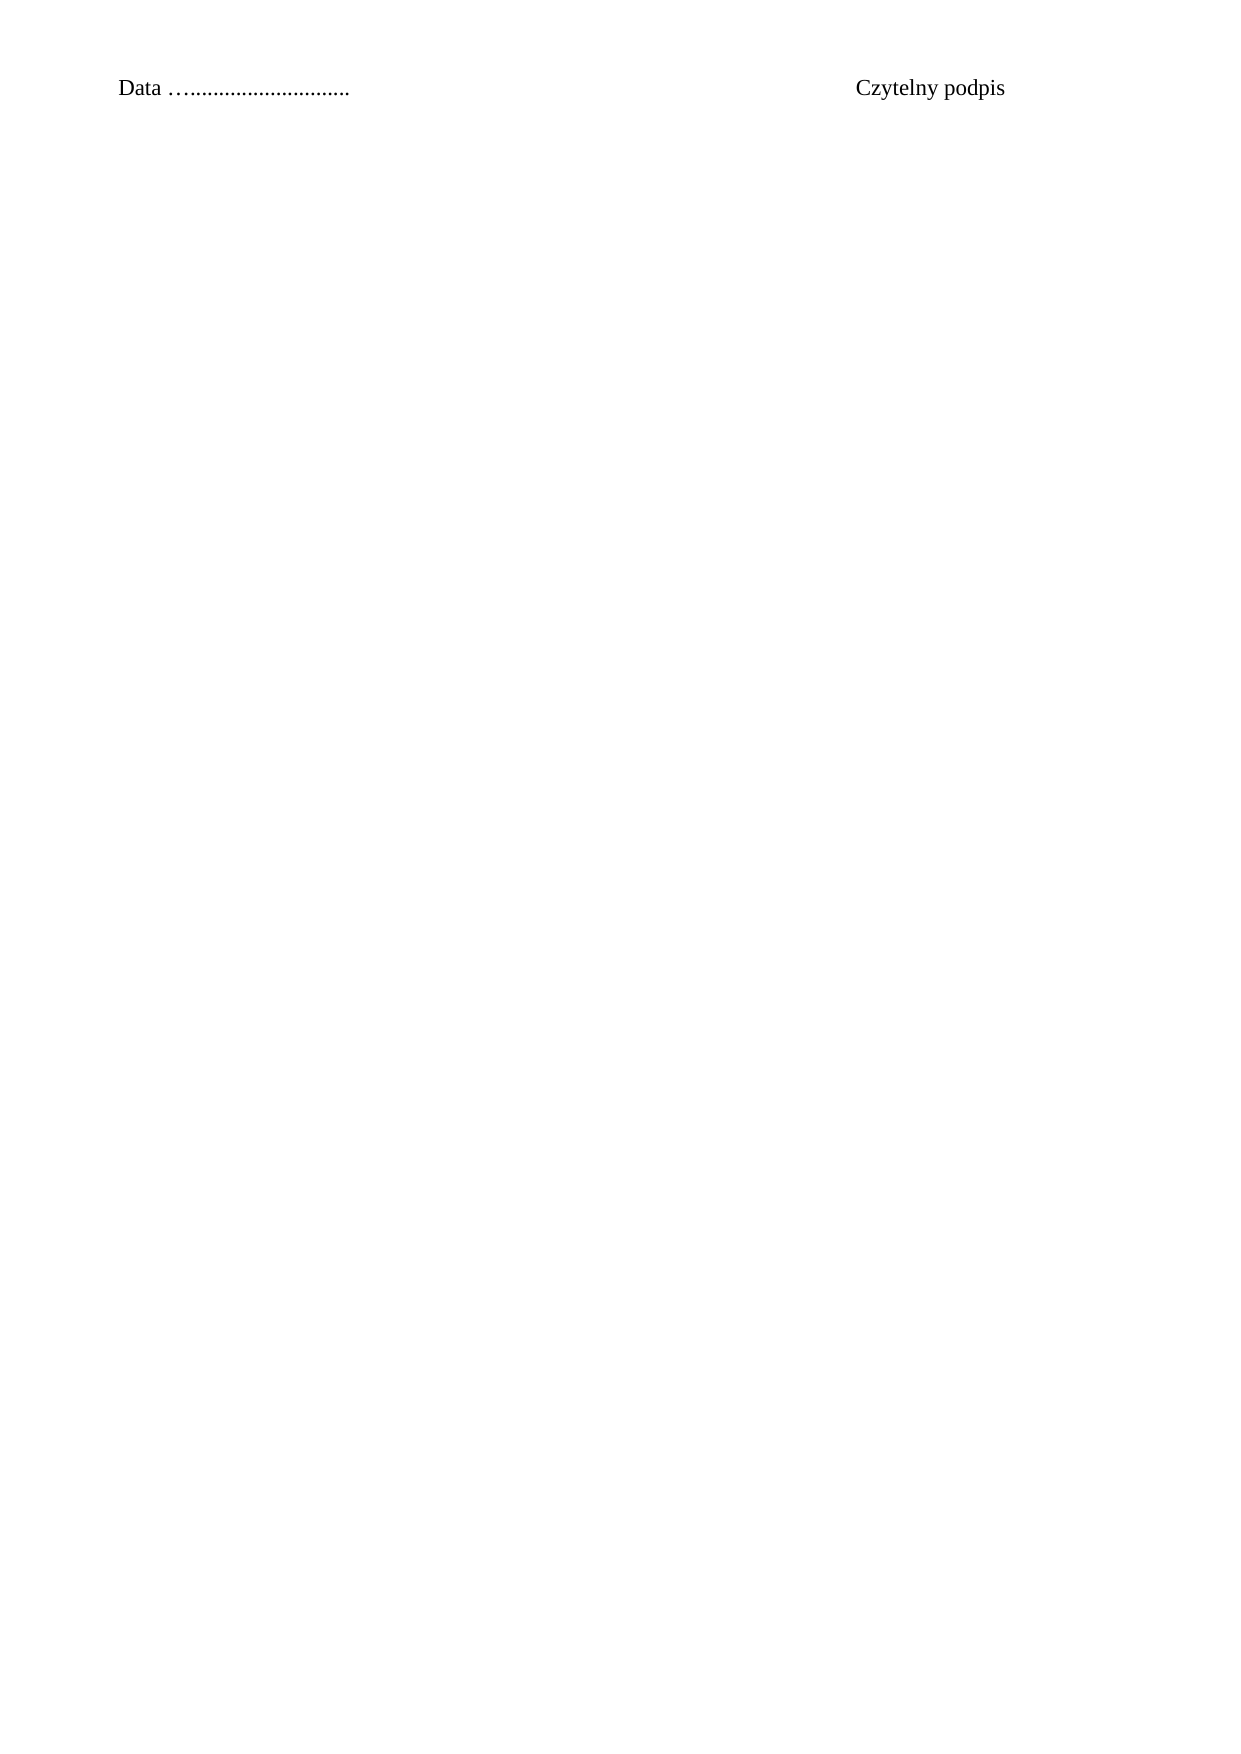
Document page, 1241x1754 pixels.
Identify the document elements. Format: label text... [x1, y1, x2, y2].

text Data …............................ Czytelny podpis [118, 74, 1122, 100]
